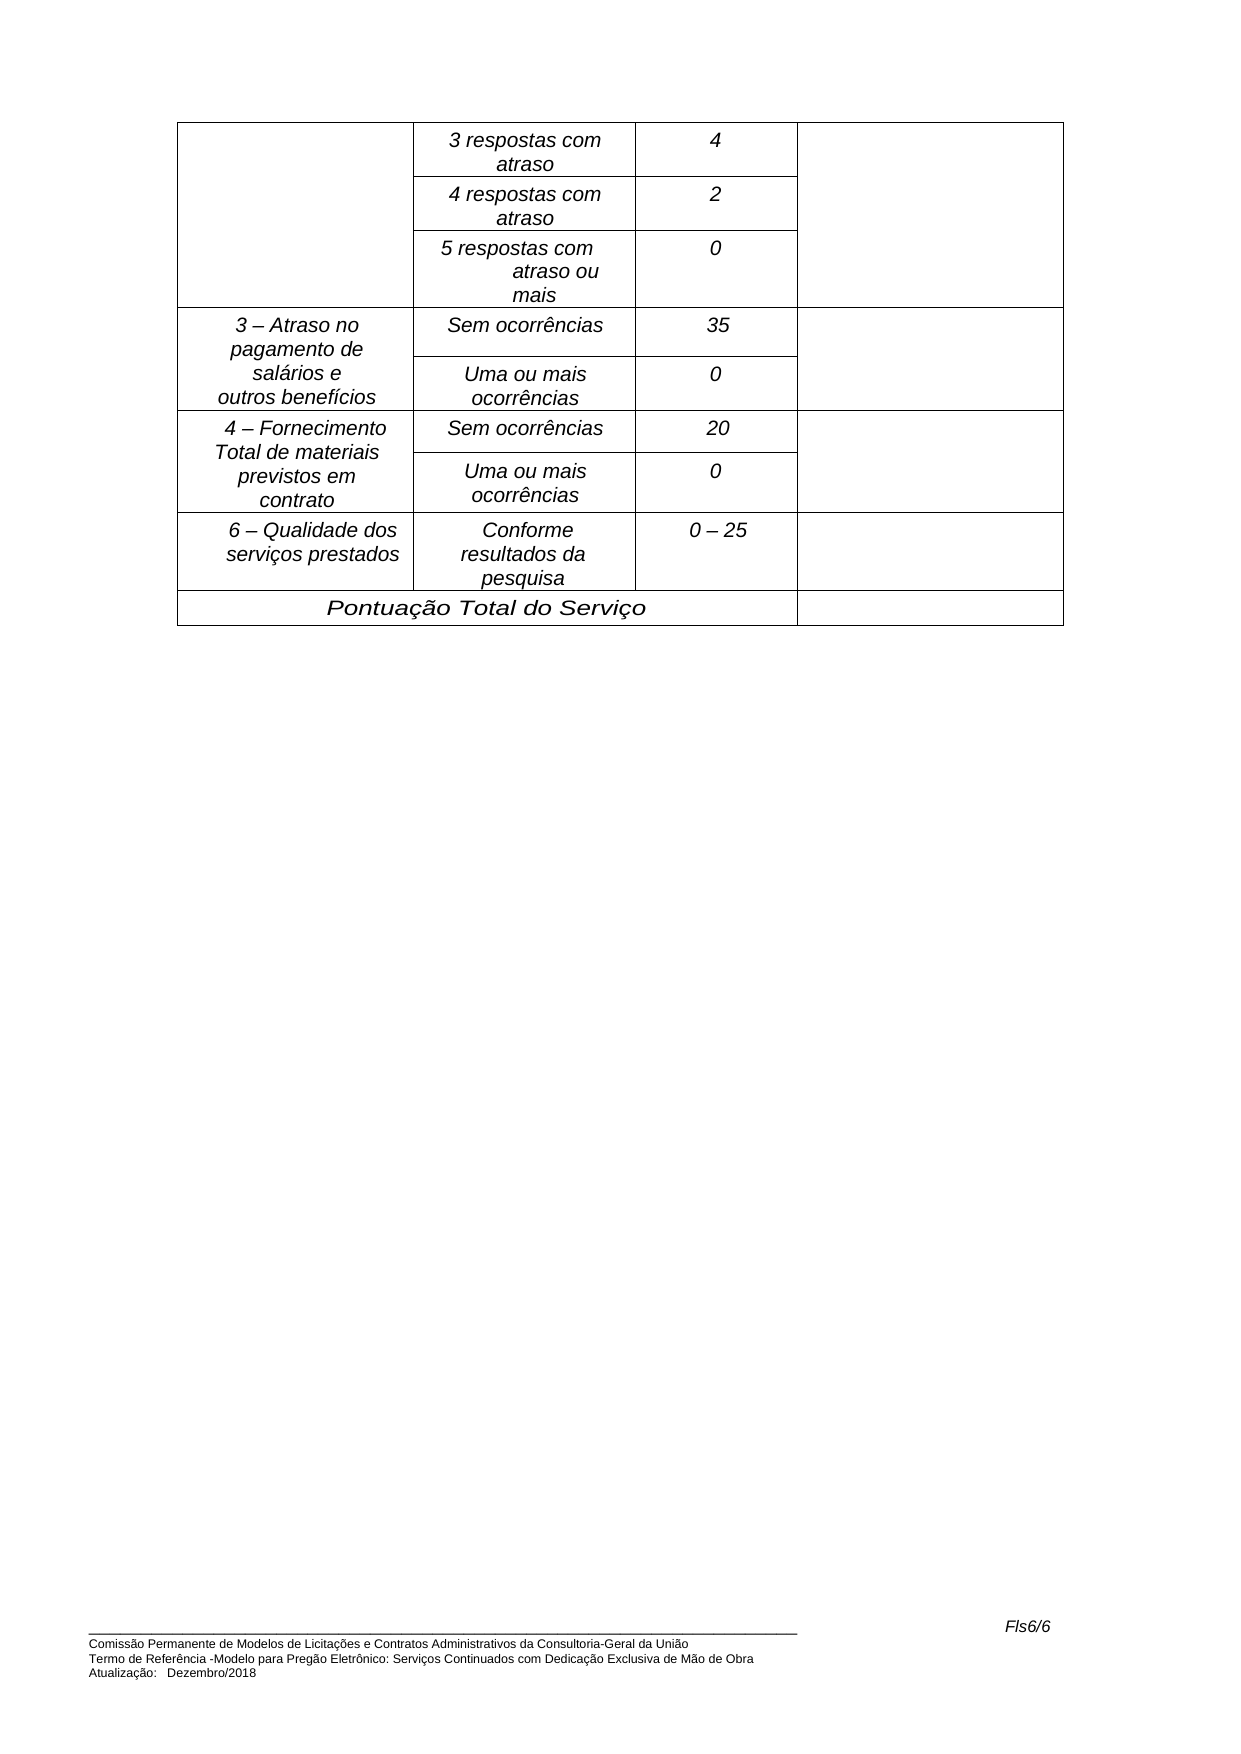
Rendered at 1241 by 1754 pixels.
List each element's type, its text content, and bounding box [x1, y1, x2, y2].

table_cell 5 respostas com atraso ou mais [414, 231, 635, 307]
table_cell Pontuação Total do Serviço [178, 591, 797, 625]
table_cell Conforme resultados da pesquisa [414, 513, 635, 590]
table_cell 3 – Atraso no pagamento de salários e outros benefícios [178, 308, 413, 410]
table_cell 0 [636, 231, 797, 307]
table_cell Uma ou mais ocorrências [414, 357, 635, 410]
table_cell Sem ocorrências [414, 308, 635, 356]
table_cell [798, 513, 1063, 590]
table_cell [798, 308, 1063, 410]
table_cell Sem ocorrências [414, 411, 635, 452]
table_cell 0 – 25 [636, 513, 797, 590]
table_cell Uma ou mais ocorrências [414, 453, 635, 512]
table_cell 0 [636, 357, 797, 410]
table_cell 0 [636, 453, 797, 512]
table_cell [798, 591, 1063, 625]
table_cell 4 – Fornecimento Total de materiais previstos em contrato [178, 411, 413, 512]
table_cell 2 [636, 177, 797, 229]
table_cell 6 – Qualidade dos serviços prestados [178, 513, 413, 590]
table_cell 3 respostas com atraso [414, 123, 635, 176]
table_cell 20 [636, 411, 797, 452]
table_cell 4 [636, 123, 797, 176]
table_cell [798, 411, 1063, 512]
table_cell 4 respostas com atraso [414, 177, 635, 229]
table_cell 35 [636, 308, 797, 356]
